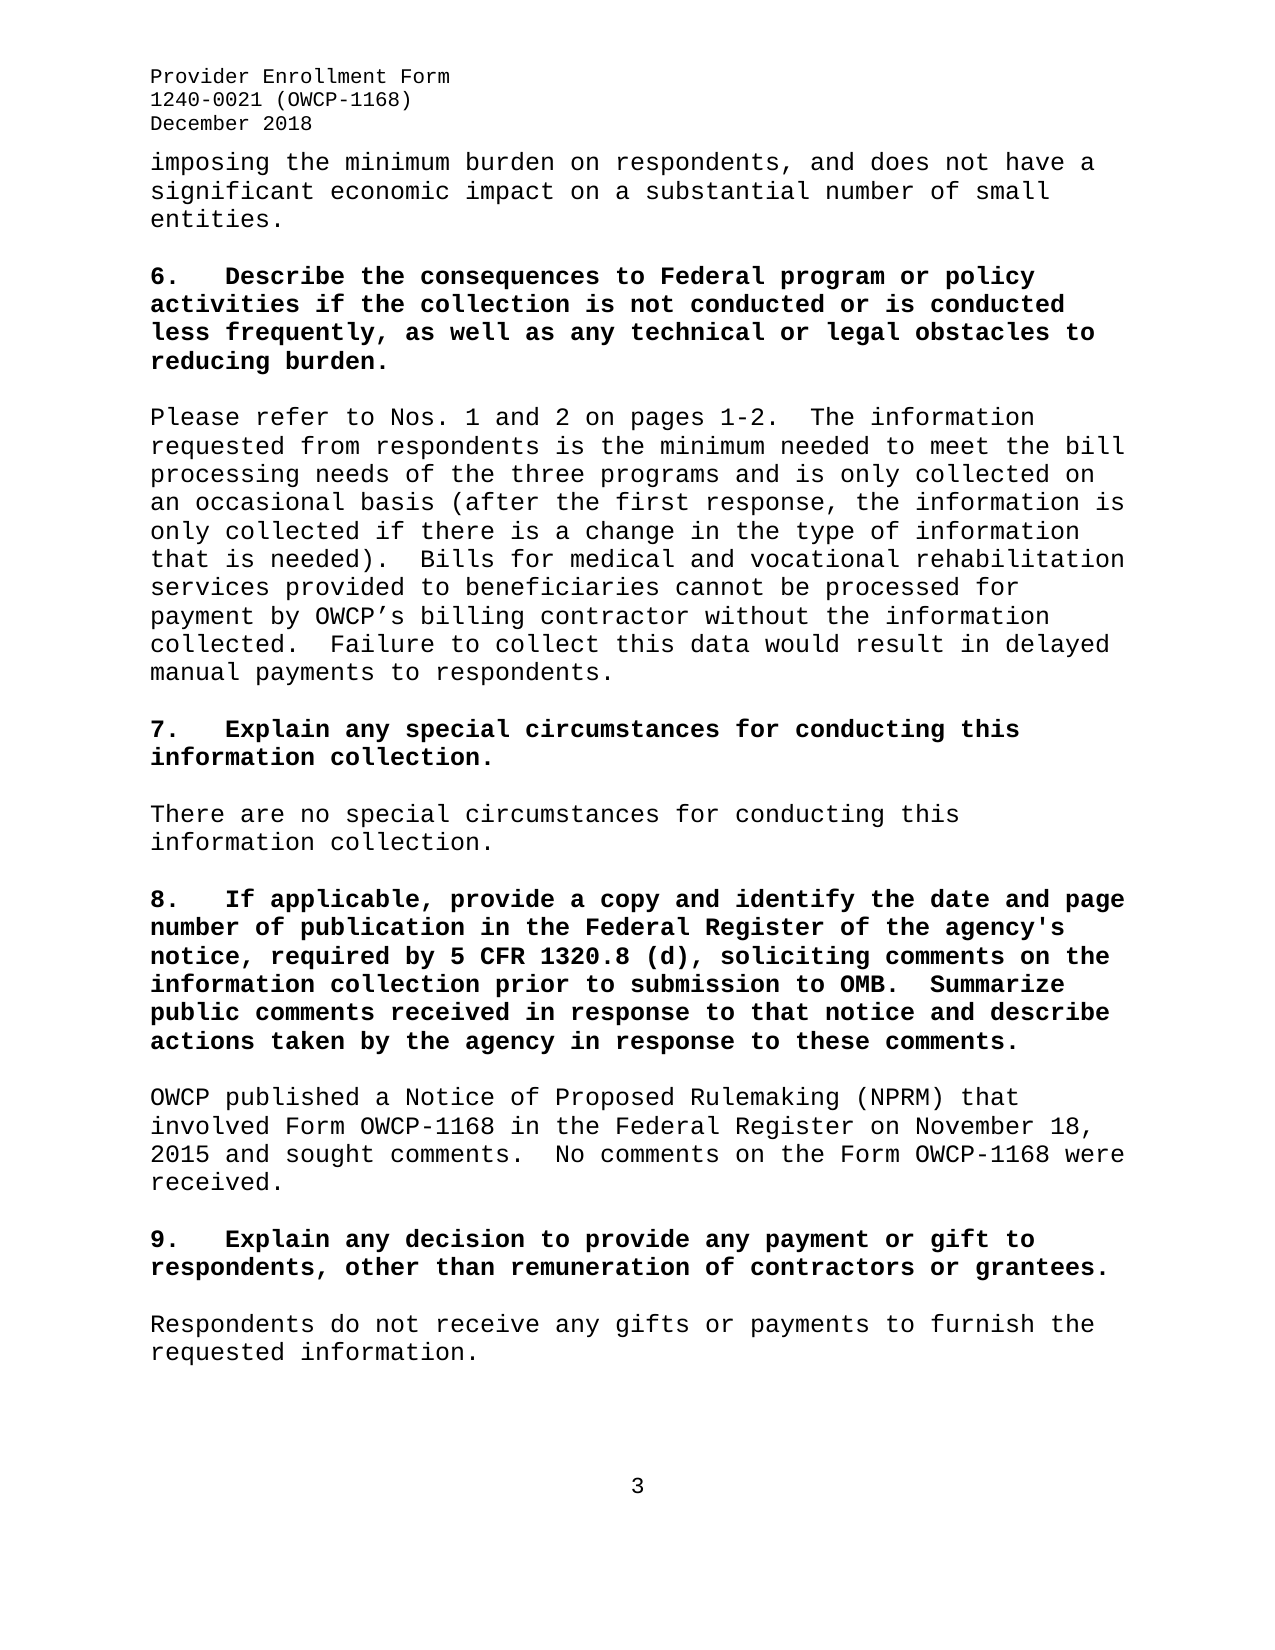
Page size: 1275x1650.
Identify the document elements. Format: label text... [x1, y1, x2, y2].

text 7. Explain any special circumstances for conducting this information collection. [150, 717, 1125, 773]
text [150, 150, 1125, 235]
text 6. Describe the consequences to Federal program or policy activities if the collection is not conducted or is conducted less frequently, as well as any technical or legal obstacles to reducing burden. [150, 263, 1125, 377]
text There are no special circumstances for conducting this information collection. [150, 802, 1125, 858]
text Respondents do not receive any gifts or payments to furnish the requested information. [150, 1312, 1125, 1368]
text Please refer to Nos. 1 and 2 on pages 1-2. The information requested from respondents is the minimum needed to meet the bill processing needs of the three programs and is only collected on an occasional basis (after the first response, the information is only collected if there is a change in the type of information that is needed). Bills for medical and vocational rehabilitation services provided to beneficiaries cannot be processed for payment by OWCP’s billing contractor without the information collected. Failure to collect this data would result in delayed manual payments to respondents. [150, 405, 1125, 688]
text 8. If applicable, provide a copy and identify the date and page number of publication in the Federal Register of the agency's notice, required by 5 CFR 1320.8 (d), soliciting comments on the information collection prior to submission to OMB. Summarize public comments received in response to that notice and describe actions taken by the agency in response to these comments. [150, 887, 1125, 1057]
text OWCP published a Notice of Proposed Rulemaking (NPRM) that involved Form OWCP-1168 in the Federal Register on November 18, 2015 and sought comments. No comments on the Form OWCP-1168 were received. [150, 1085, 1125, 1198]
text 9. Explain any decision to provide any payment or gift to respondents, other than remuneration of contractors or grantees. [150, 1227, 1125, 1283]
